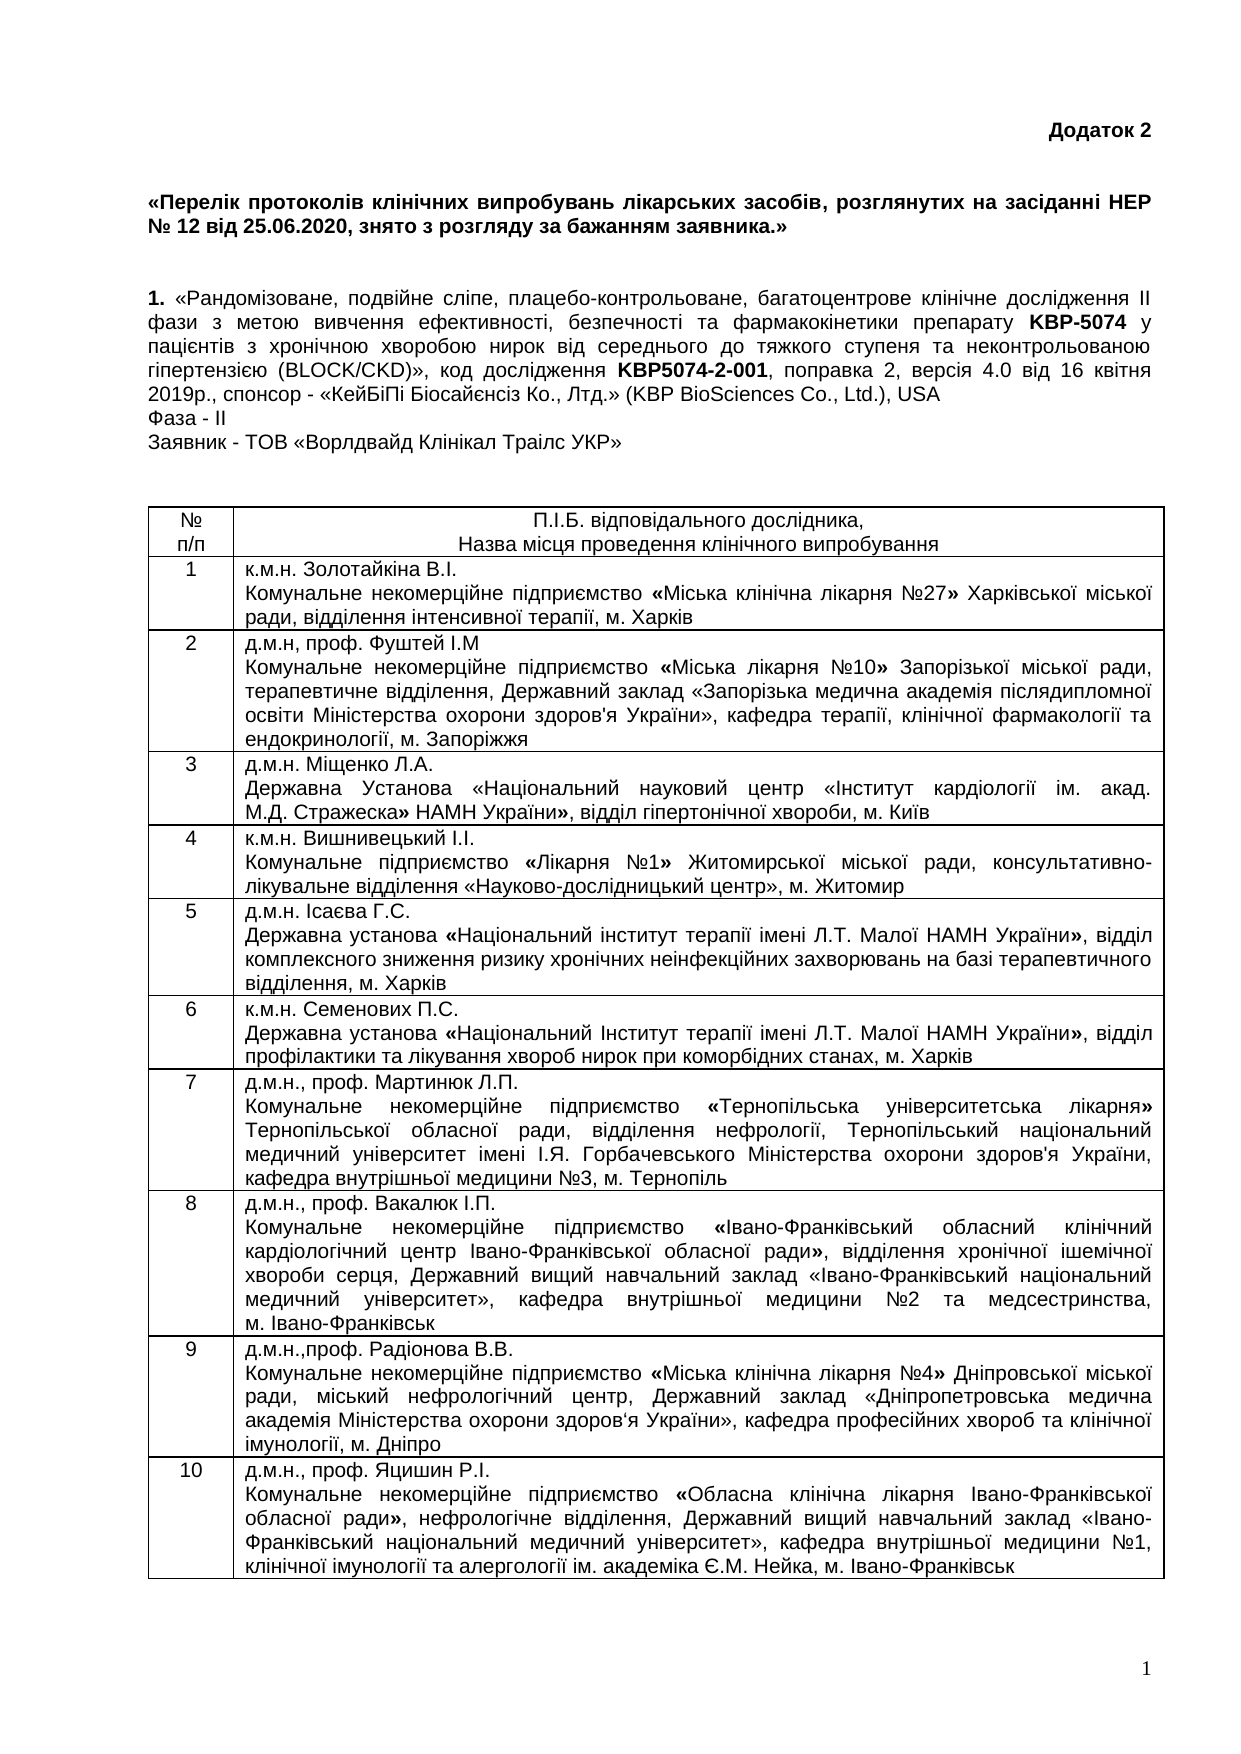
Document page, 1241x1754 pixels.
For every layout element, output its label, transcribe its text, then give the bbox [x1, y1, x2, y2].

table_cell 8 [149, 1191, 233, 1335]
table_cell 7 [149, 1070, 233, 1189]
text Додаток 2 [148, 118, 1152, 142]
table_cell 10 [149, 1458, 233, 1578]
text «Перелік протоколів клінічних випробувань лікарських засобів, розглянутих на засіданні НЕР № 12 від 25.06.2020, знято з розгляду за бажанням заявника.» [148, 190, 1152, 238]
text Заявник - ТОВ «Ворлдвайд Клінікал Траілс УКР» [148, 429, 1152, 453]
table_cell 1 [149, 557, 233, 629]
table_cell 3 [149, 752, 233, 824]
table_header П.І.Б. відповідального дослідника, Назва місця проведення клінічного випробування [234, 508, 1163, 556]
table_cell к.м.н. Вишнивецький І.І. Комунальне підприємство «Лікарня №1» Житомирської міської ради, консультативно-лікувальне відділення «Науково-дослідницький центр», м. Житомир [234, 826, 1163, 897]
table_cell д.м.н., проф. Мартинюк Л.П. Комунальне некомерційне підприємство «Тернопільська університетська лікарня» Тернопільської обласної ради, відділення нефрології, Тернопiльський національний медичний університет iменi I.Я. Горбачeвського Міністерства охорони здоров'я України, кафедра внутрішньої медицини №3, м. Тернопіль [234, 1070, 1163, 1189]
text Фаза - ІІ [148, 406, 1152, 429]
table_cell к.м.н. Семенових П.С. Державна установа «Національний Інститут терапії імені Л.Т. Малої НАМН України», відділ профілактики та лікування хвороб нирок при коморбідних станах, м. Харків [234, 996, 1163, 1068]
table_cell д.м.н.,проф. Радіонова В.В. Комунальне некомерційне підприємство «Міська клінічна лікарня №4» Дніпровської міської ради, міський нефрологічний центр, Державний заклад «Дніпропетровська медична академія Міністерства охорони здоров‘я України», кафедра професійних хвороб та клінічної імунології, м. Дніпро [234, 1337, 1163, 1456]
table_cell 4 [149, 826, 233, 897]
table_cell д.м.н., проф. Вакалюк І.П. Комунальне некомерційне підприємство «Івано-Франківський обласний клінічний кардіологічний центр Івано-Франківської обласної ради», відділення хронічної ішемічної хвороби серця, Державний вищий навчальний заклад «Івано-Франківський національний медичний університет», кафедра внутрішньої медицини №2 та медсестринства, м. Івано-Франківськ [234, 1191, 1163, 1335]
table_cell д.м.н., проф. Яцишин Р.І. Комунальне некомерційне підприємство «Обласна клінічна лікарня Івано-Франківської обласної ради», нефрологічне відділення, Державний вищий навчальний заклад «Івано-Франківський національний медичний університет», кафедра внутрішньої медицини №1, клінічної імунології та алергології ім. академіка Є.М. Нейка, м. Івано-Франківськ [234, 1458, 1163, 1578]
table_cell д.м.н, проф. Фуштей І.М Комунальне некомерційне підприємство «Міська лікарня №10» Запорізької міської ради, терапевтичне відділення, Державний заклад «Запорізька медична академія післядипломної освіти Міністерства охорони здоров'я України», кафедра терапії, клінічної фармакології та ендокринології, м. Запоріжжя [234, 631, 1163, 751]
text 1. «Рандомізоване, подвійне сліпе, плацебо-контрольоване, багатоцентрове клінічне дослідження II фази з метою вивчення ефективності, безпечності та фармакокінетики препарату KBP-5074 у пацієнтів з хронічною хворобою нирок від середнього до тяжкого ступеня та неконтрольованою гіпертензією (BLOCK/CKD)», код дослідження KBP5074-2-001, поправка 2, версія 4.0 від 16 квітня 2019р., спонсор - «КейБіПі Біосайєнсіз Ко., Лтд.» (KBP BioSciences Co., Ltd.), USA [148, 286, 1152, 406]
table_cell 2 [149, 631, 233, 751]
table_cell 9 [149, 1337, 233, 1456]
table_cell д.м.н. Міщенко Л.А. Державна Установа «Національний науковий центр «Інститут кардіології ім. акад. М.Д. Стражеска» НАМН України», відділ гіпертонічної хвороби, м. Київ [234, 752, 1163, 824]
table_cell к.м.н. Золотайкіна В.І. Комунальне некомерційне підприємство «Міська клінічна лікарня №27» Харківської міської ради, відділення інтенсивної терапії, м. Харків [234, 557, 1163, 629]
table_cell 6 [149, 996, 233, 1068]
table_cell д.м.н. Ісаєва Г.С. Державна установа «Національний інститут терапії імені Л.Т. Малої НАМН України», відділ комплексного зниження ризику хронічних неінфекційних захворювань на базі терапевтичного відділення, м. Харків [234, 899, 1163, 995]
table_cell 5 [149, 899, 233, 995]
table_header № п/п [149, 508, 233, 556]
